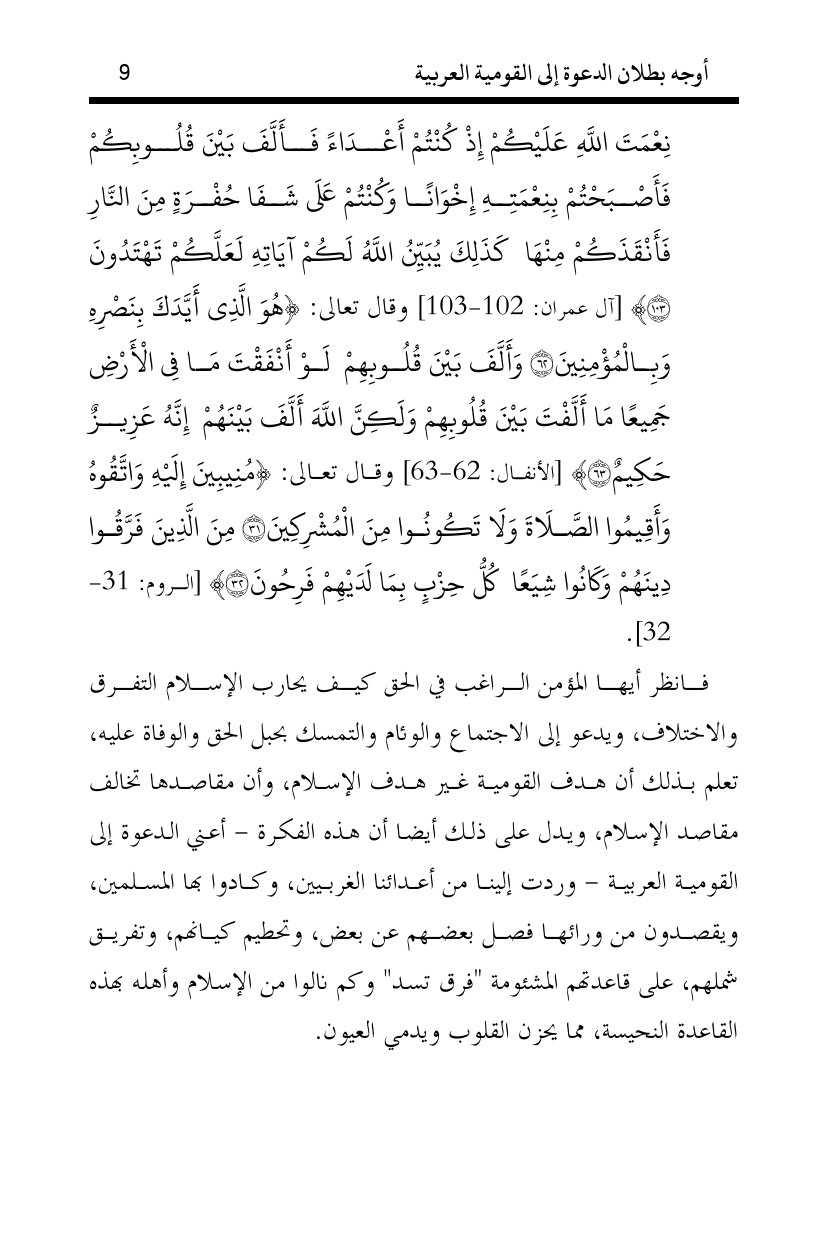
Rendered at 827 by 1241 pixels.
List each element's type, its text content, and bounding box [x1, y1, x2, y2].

text فانظر أيها المؤمن الراغب في الحق كيف يحارب الإسلام التفرق والاختلاف، ويدعو إلى الاجتماع والوئام والتمسك بحبل الحق والوفاة عليه، تعلم بذلك أن هدف القومية غير هدف الإسلام، وأن مقاصدها تخالف مقاصد الإسلام، ويدل على ذلك أيضا أن هذه الفكرة - أعني الدعوة إلى القومية العربية - وردت إلينا من أعدائنا الغربيين، وكادوا بها المسلمين، ويقصدون من ورائها فصل بعضهم عن بعض، وتحطيم كيانهم، وتفريق شملهم، على قاعدتهم المشئومة "فرق تسد" وكم نالوا من الإسلام وأهله بهذه القاعدة النحيسة، مما يحزن القلوب ويدمي العيون. [89, 659, 738, 1057]
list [89, 115, 708, 659]
